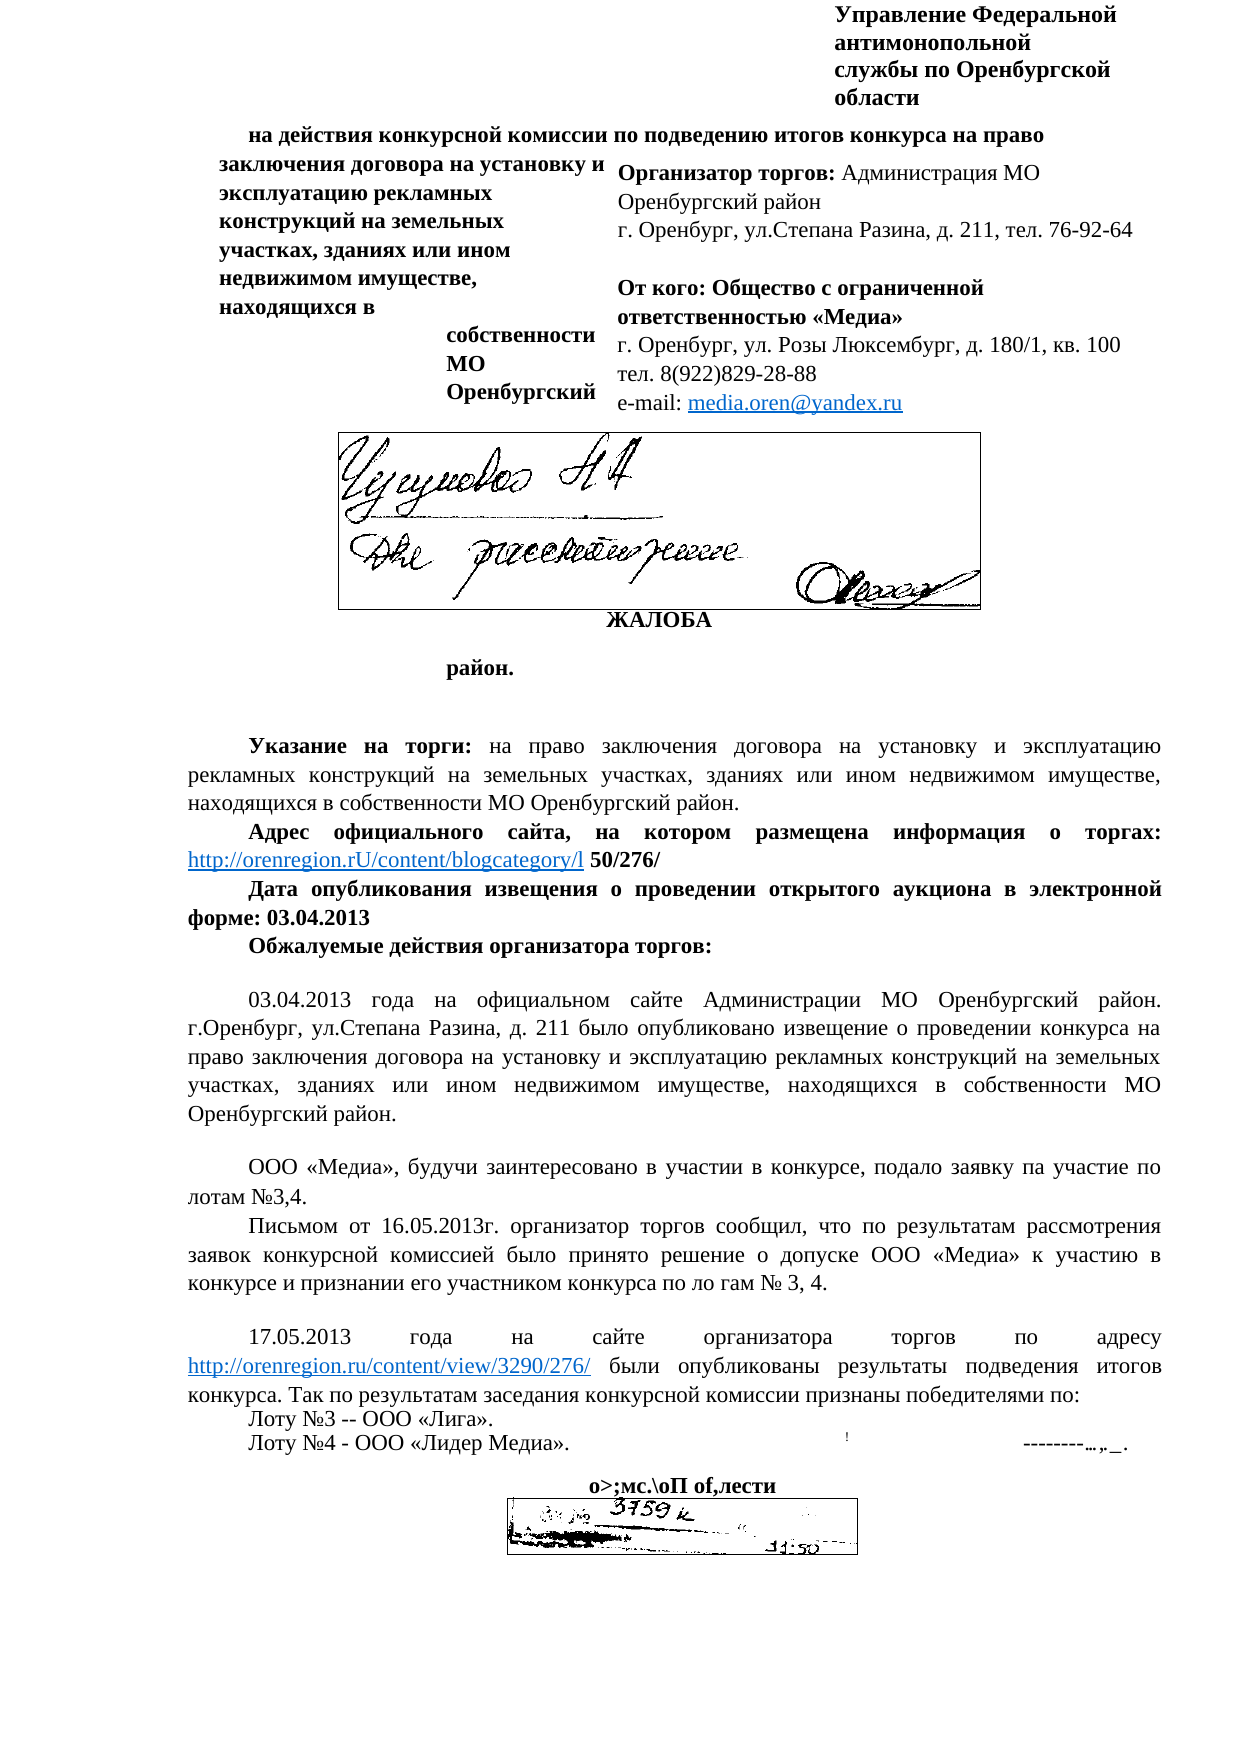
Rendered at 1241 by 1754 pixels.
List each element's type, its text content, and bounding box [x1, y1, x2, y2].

text 03.04.2013 года на официальном сайте Администрации МО Оренбургский район. г.Оренбург, ул.Степана Разина, д. 211 было опубликовано извещение о проведении конкурса на право заключения договора на установку и эксплуатацию рекламных конструкций на земельных участках, зданиях или ином недвижимом имуществе, находящихся в собственности МО Оренбургский район. [188, 984, 1162, 1127]
text Письмом от 16.05.2013г. организатор торгов сообщил, что по результатам рассмотрения заявок конкурсной комиссией было принято решение о допуске ООО «Медиа» к участию в конкурсе и признании его участником конкурса по ло гам № 3, 4. [188, 1211, 1162, 1296]
text 17.05.2013 года на сайте организатора торгов по адресу http://orenregion.ru/content/view/3290/276/ были опубликованы результаты подведения итогов конкурса. Так по результатам заседания конкурсной комиссии признаны победителями по: [188, 1321, 1162, 1408]
text От кого: Общество с ограниченной ответственностью «Медиа» [617, 273, 1167, 330]
picture [339, 433, 980, 609]
text Указание на торги: на право заключения договора на установку и эксплуатацию рекламных конструкций на земельных участках, зданиях или ином недвижимом имуществе, находящихся в собственности МО Оренбургский район. [188, 731, 1162, 817]
text г. Оренбург, ул.Степана Разина, д. 211, тел. 76-92-64 [618, 215, 1183, 244]
text Обжалуемые действия организатора торгов: [219, 931, 1179, 959]
text тел. 8(922)829-28-88 [617, 359, 1177, 387]
text ЖАЛОБА [338, 610, 980, 632]
text Адрес официального сайта, на котором размещена информация о торгах: http://orenregion.rU/content/blogcategory/l 50/276/ [188, 817, 1162, 874]
text на действия конкурсной комиссии по подведению итогов конкурса на право заключения договора на установку и эксплуатацию рекламных конструкций на земельных участках, зданиях или ином недвижимом имуществе, находящихся в [219, 120, 1162, 320]
text ООО «Медиа», будучи заинтересовано в участии в конкурсе, подало заявку па участие по лотам №3,4. [188, 1151, 1162, 1211]
text Лоту №3 -- ООО «Лига». [219, 1408, 1179, 1431]
text г. Оренбург, ул. Розы Люксембург, д. 180/1, кв. 100 [617, 330, 1177, 359]
text Дата опубликования извещения о проведении открытого аукциона в электронной форме: 03.04.2013 [188, 874, 1162, 931]
text Организатор торгов: Администрация МО Оренбургский район [618, 158, 1179, 215]
text Лоту №4 - ООО «Лидер Медиа». ! ... ,. _ . [219, 1432, 1179, 1454]
picture [508, 1499, 857, 1554]
text e-mail: media.oren@yandex.ru [617, 387, 1177, 416]
text о>;мс.\оП of,лести [186, 1475, 1179, 1498]
